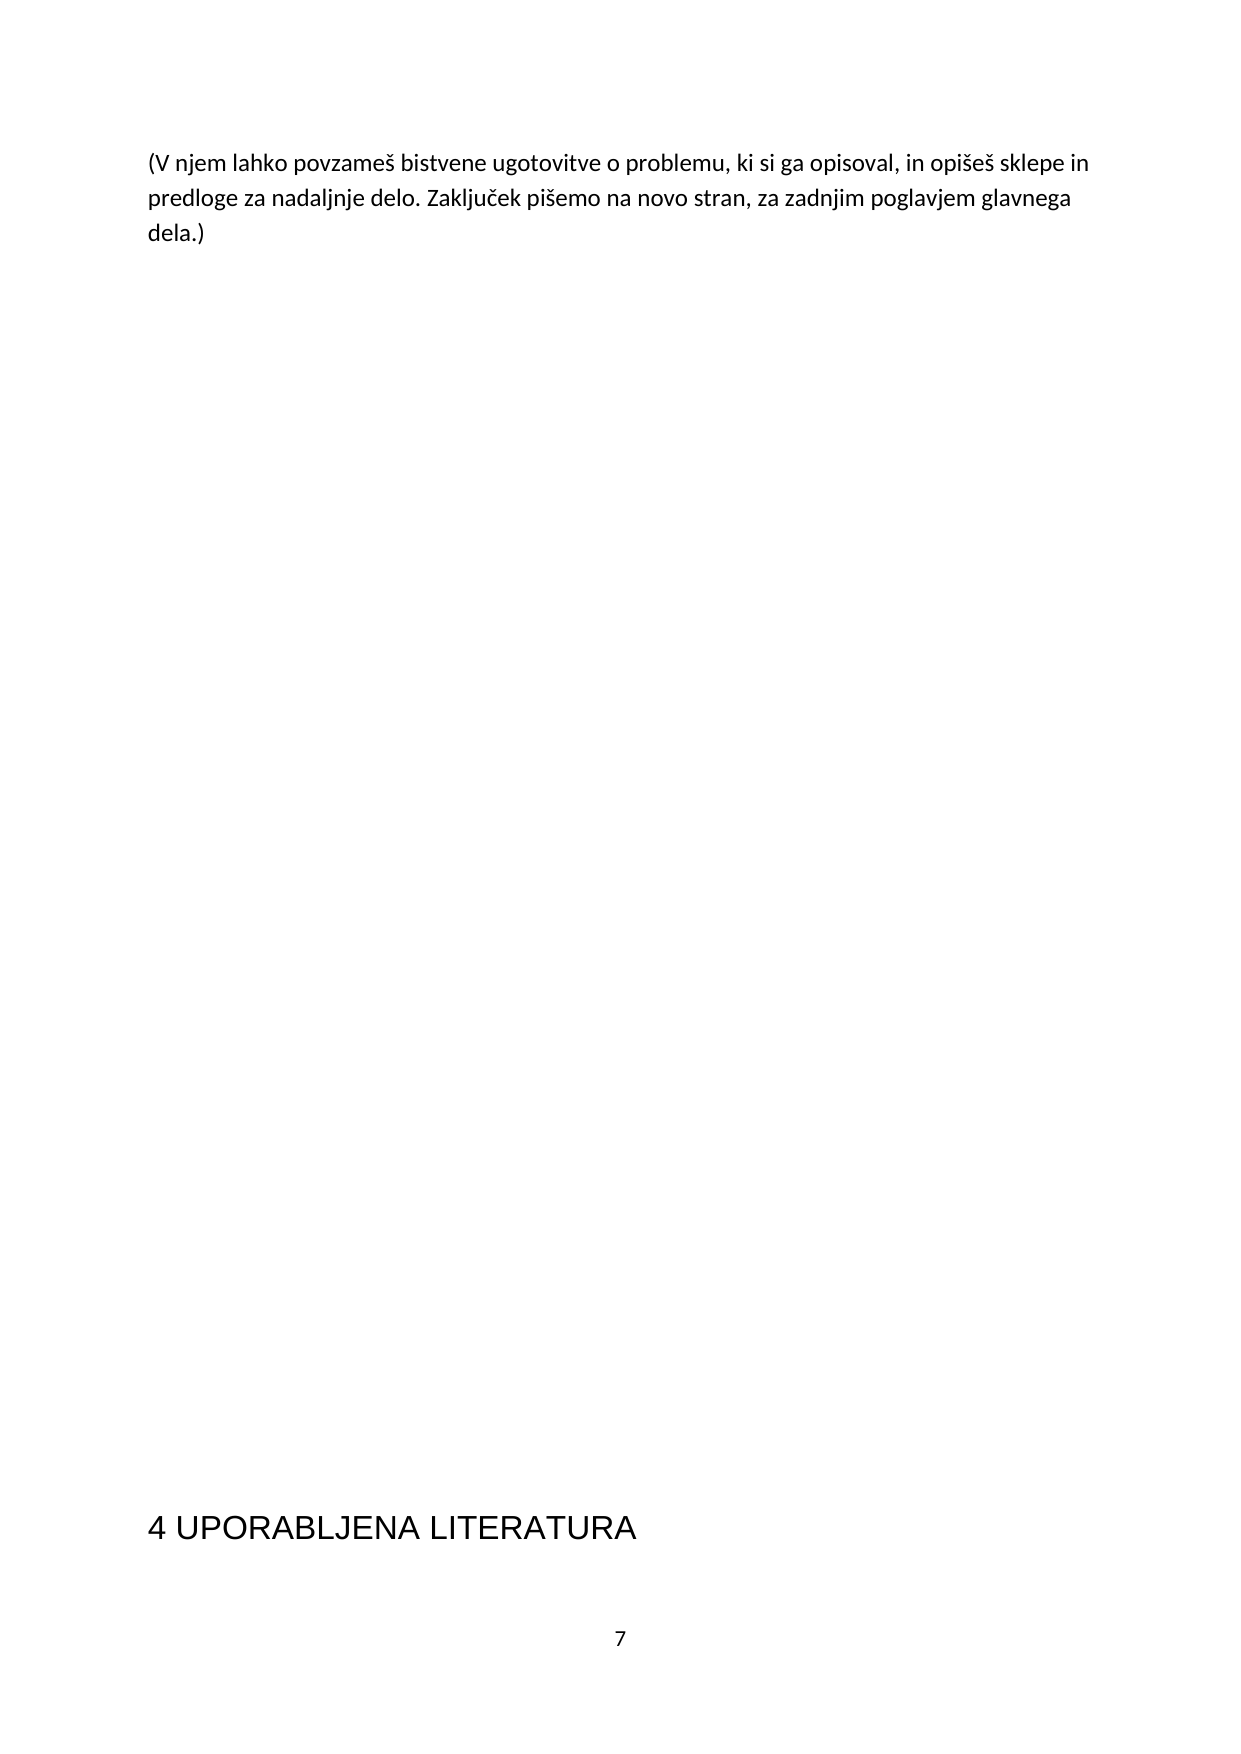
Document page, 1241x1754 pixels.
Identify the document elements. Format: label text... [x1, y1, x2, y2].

text 4 UPORABLJENA LITERATURA [148, 1508, 1093, 1547]
text (V njem lahko povzameš bistvene ugotovitve o problemu, ki si ga opisoval, in opišeš sklepe in predloge za nadaljnje delo. Zaključek pišemo na novo stran, za zadnjim poglavjem glavnega dela.) [148, 148, 1093, 248]
